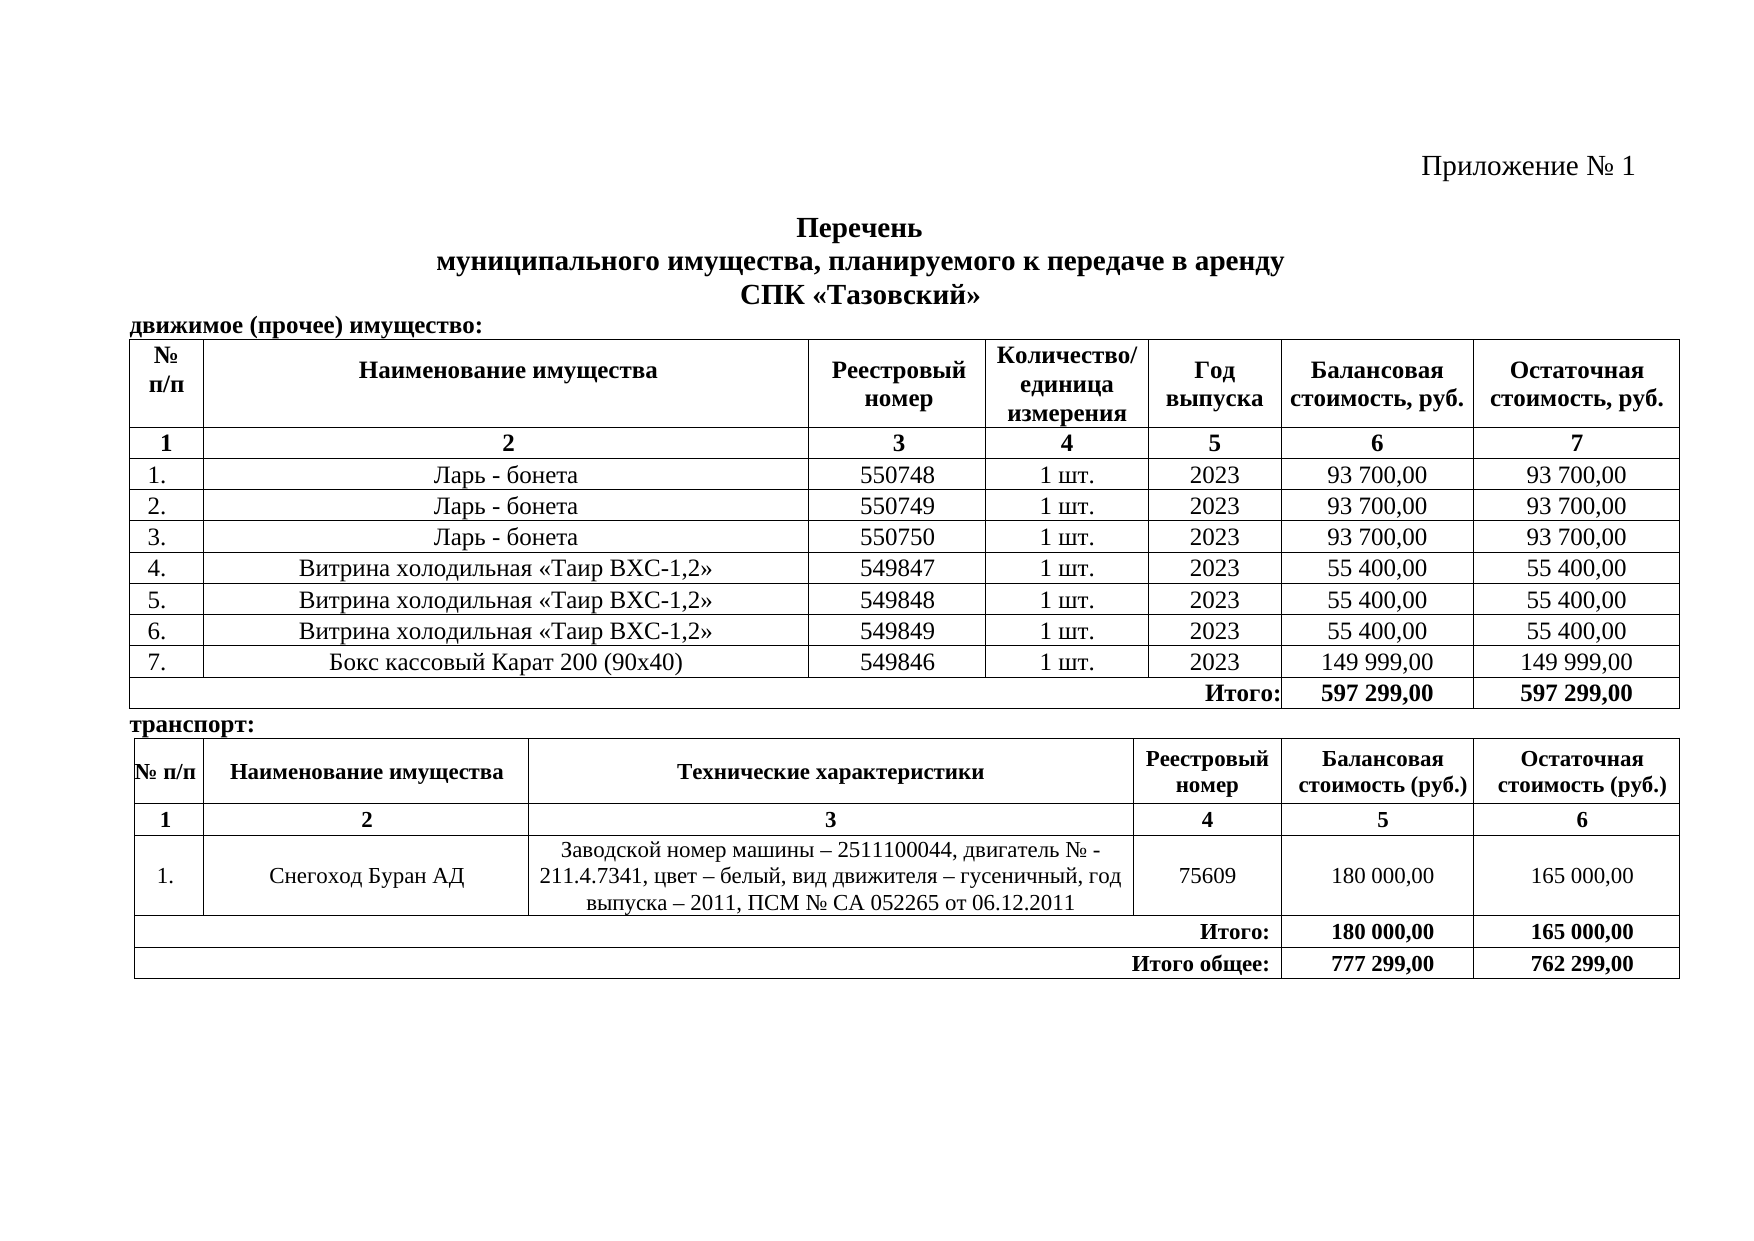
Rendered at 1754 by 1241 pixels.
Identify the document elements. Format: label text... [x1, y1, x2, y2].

table_cell 550748 [809, 459, 985, 489]
table_header Остаточная стоимость (руб.) [1474, 739, 1679, 803]
table_cell 6 [1282, 428, 1473, 458]
table_cell 93 700,00 [1474, 490, 1679, 520]
table_cell [130, 615, 203, 645]
table_cell Витрина холодильная «Таир ВХС-1,2» [204, 553, 808, 583]
table_cell 4 [986, 428, 1148, 458]
table_cell 165 000,00 [1474, 836, 1679, 915]
table_cell 550749 [809, 490, 985, 520]
table_cell 6 [1474, 804, 1679, 835]
list движимое (прочее) имущество: [85, 311, 1636, 339]
table_cell 93 700,00 [1282, 459, 1473, 489]
table_cell 180 000,00 [1282, 836, 1473, 915]
table_cell [130, 521, 203, 552]
table_cell 1. [135, 836, 203, 915]
table_cell 165 000,00 [1474, 916, 1679, 947]
table_cell 1 [130, 428, 203, 458]
table_header Остаточная стоимость, руб. [1474, 340, 1679, 427]
table_cell 1 шт. [986, 615, 1148, 645]
table_header № п/п [135, 739, 203, 803]
table_cell 55 400,00 [1282, 615, 1473, 645]
table_cell 55 400,00 [1282, 553, 1473, 583]
table_cell 93 700,00 [1474, 521, 1679, 552]
table_header Реестровый номер [809, 340, 985, 427]
table_cell 5 [1149, 428, 1281, 458]
table_cell 597 299,00 [1282, 678, 1473, 708]
table_cell Ларь - бонета [204, 459, 808, 489]
table_cell 180 000,00 [1282, 916, 1473, 947]
table_header Балансовая стоимость, руб. [1282, 340, 1473, 427]
table_header Реестровый номер [1134, 739, 1281, 803]
table_cell 2 [204, 428, 808, 458]
table_cell 549846 [809, 646, 985, 677]
text Приложение № 1 [1089, 148, 1636, 181]
table_cell 3 [529, 804, 1133, 835]
table_header Количество/ единица измерения [986, 340, 1148, 427]
table_header Наименование имущества [204, 739, 528, 803]
table_cell 55 400,00 [1474, 584, 1679, 614]
table_cell 93 700,00 [1282, 490, 1473, 520]
table_cell [130, 459, 203, 489]
table_header Технические характеристики [529, 739, 1133, 803]
table_cell 2023 [1149, 584, 1281, 614]
table_header Год выпуска [1149, 340, 1281, 427]
table_cell Ларь - бонета [204, 521, 808, 552]
table_cell Ларь - бонета [204, 490, 808, 520]
table_cell 149 999,00 [1282, 646, 1473, 677]
table_cell 149 999,00 [1474, 646, 1679, 677]
table_cell 2023 [1149, 521, 1281, 552]
list СПК «Тазовский» [85, 277, 1636, 311]
table_cell [130, 553, 203, 583]
table_cell Итого: [130, 678, 1281, 708]
table_cell Заводской номер машины – 2511100044, двигатель № - 211.4.7341, цвет – белый, вид движителя – гусеничный, год выпуска – 2011, ПСМ № СА 052265 от 06.12.2011 [529, 836, 1133, 915]
table_cell 2 [204, 804, 528, 835]
table_cell [130, 490, 203, 520]
table_cell Витрина холодильная «Таир ВХС-1,2» [204, 584, 808, 614]
table_header Наименование имущества [204, 340, 808, 427]
table_cell 1 шт. [986, 646, 1148, 677]
table_cell Итого общее: [135, 948, 1281, 978]
table_cell 549848 [809, 584, 985, 614]
table_cell 597 299,00 [1474, 678, 1679, 708]
table_cell 1 шт. [986, 521, 1148, 552]
table_cell 55 400,00 [1282, 584, 1473, 614]
table_cell 55 400,00 [1474, 615, 1679, 645]
text транспорт: [129, 709, 1679, 738]
table_cell 777 299,00 [1282, 948, 1473, 978]
table_cell 549849 [809, 615, 985, 645]
table_cell [130, 646, 203, 677]
table_cell 4 [1134, 804, 1281, 835]
table_cell Бокс кассовый Карат 200 (90х40) [204, 646, 808, 677]
table_cell Витрина холодильная «Таир ВХС-1,2» [204, 615, 808, 645]
table_cell [130, 584, 203, 614]
text Перечень [82, 210, 1636, 243]
table_cell 2023 [1149, 615, 1281, 645]
table_cell 762 299,00 [1474, 948, 1679, 978]
table_cell 1 шт. [986, 584, 1148, 614]
table_cell 93 700,00 [1282, 521, 1473, 552]
table_cell 2023 [1149, 646, 1281, 677]
table_cell Снегоход Буран АД [204, 836, 528, 915]
table_cell 1 шт. [986, 459, 1148, 489]
list муниципального имущества, планируемого к передаче в аренду [85, 243, 1636, 277]
table_cell 2023 [1149, 459, 1281, 489]
table_cell 93 700,00 [1474, 459, 1679, 489]
table_cell 55 400,00 [1474, 553, 1679, 583]
table_cell 1 [135, 804, 203, 835]
table_cell 7 [1474, 428, 1679, 458]
table_cell 550750 [809, 521, 985, 552]
table_cell 549847 [809, 553, 985, 583]
table_cell 5 [1282, 804, 1473, 835]
table_header № п/п [130, 340, 203, 427]
table_cell 75609 [1134, 836, 1281, 915]
table_cell 1 шт. [986, 553, 1148, 583]
table_cell Итого: [135, 916, 1281, 947]
table_header Балансовая стоимость (руб.) [1282, 739, 1473, 803]
table_cell 1 шт. [986, 490, 1148, 520]
table_cell 3 [809, 428, 985, 458]
table_cell 2023 [1149, 553, 1281, 583]
table_cell 2023 [1149, 490, 1281, 520]
